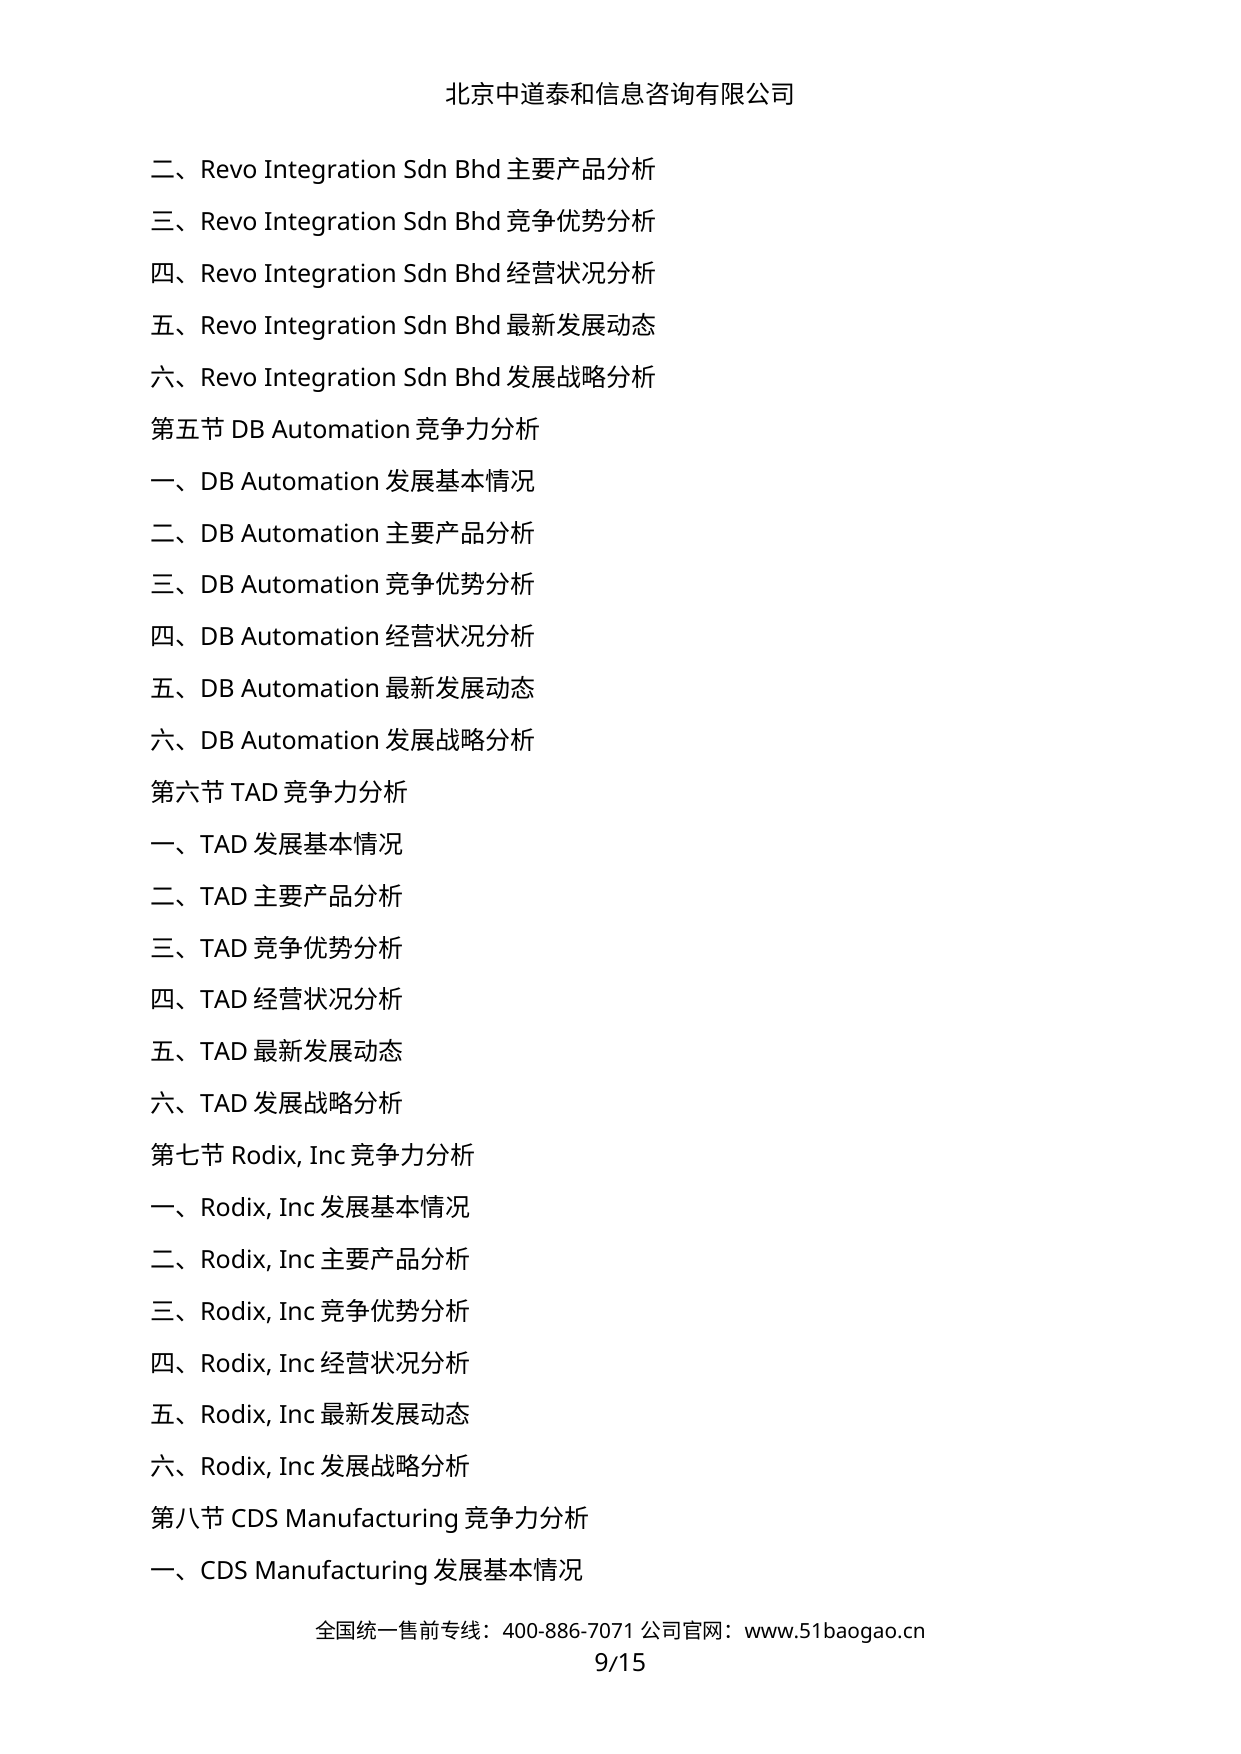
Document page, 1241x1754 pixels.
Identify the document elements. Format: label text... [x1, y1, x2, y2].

text 二、TAD主要产品分析 [150, 876, 1090, 912]
text 六、Rodix, Inc发展战略分析 [150, 1447, 1090, 1483]
text 一、CDS Manufacturing发展基本情况 [150, 1551, 1090, 1587]
text 三、DB Automation竞争优势分析 [150, 565, 1090, 601]
text 五、TAD最新发展动态 [150, 1032, 1090, 1068]
text 一、TAD发展基本情况 [150, 824, 1090, 861]
text 一、DB Automation发展基本情况 [150, 461, 1090, 497]
text 六、DB Automation发展战略分析 [150, 721, 1090, 757]
text 五、DB Automation最新发展动态 [150, 669, 1090, 705]
text 四、Revo Integration Sdn Bhd经营状况分析 [150, 254, 1090, 290]
text 五、Rodix, Inc最新发展动态 [150, 1395, 1090, 1431]
text 六、TAD发展战略分析 [150, 1084, 1090, 1120]
text 五、Revo Integration Sdn Bhd最新发展动态 [150, 306, 1090, 342]
text 二、DB Automation主要产品分析 [150, 513, 1090, 549]
text 第五节 DB Automation竞争力分析 [150, 409, 1090, 446]
text 三、Rodix, Inc竞争优势分析 [150, 1291, 1090, 1327]
text 第八节 CDS Manufacturing竞争力分析 [150, 1499, 1090, 1535]
text 四、TAD经营状况分析 [150, 980, 1090, 1016]
text 第七节 Rodix, Inc竞争力分析 [150, 1136, 1090, 1172]
text 四、DB Automation经营状况分析 [150, 617, 1090, 653]
text 二、Revo Integration Sdn Bhd主要产品分析 [150, 150, 1090, 186]
text 四、Rodix, Inc经营状况分析 [150, 1343, 1090, 1379]
text 一、Rodix, Inc发展基本情况 [150, 1187, 1090, 1224]
text 二、Rodix, Inc主要产品分析 [150, 1239, 1090, 1276]
text 三、Revo Integration Sdn Bhd竞争优势分析 [150, 202, 1090, 238]
text 三、TAD竞争优势分析 [150, 928, 1090, 964]
text 六、Revo Integration Sdn Bhd发展战略分析 [150, 357, 1090, 394]
text 第六节 TAD竞争力分析 [150, 772, 1090, 809]
